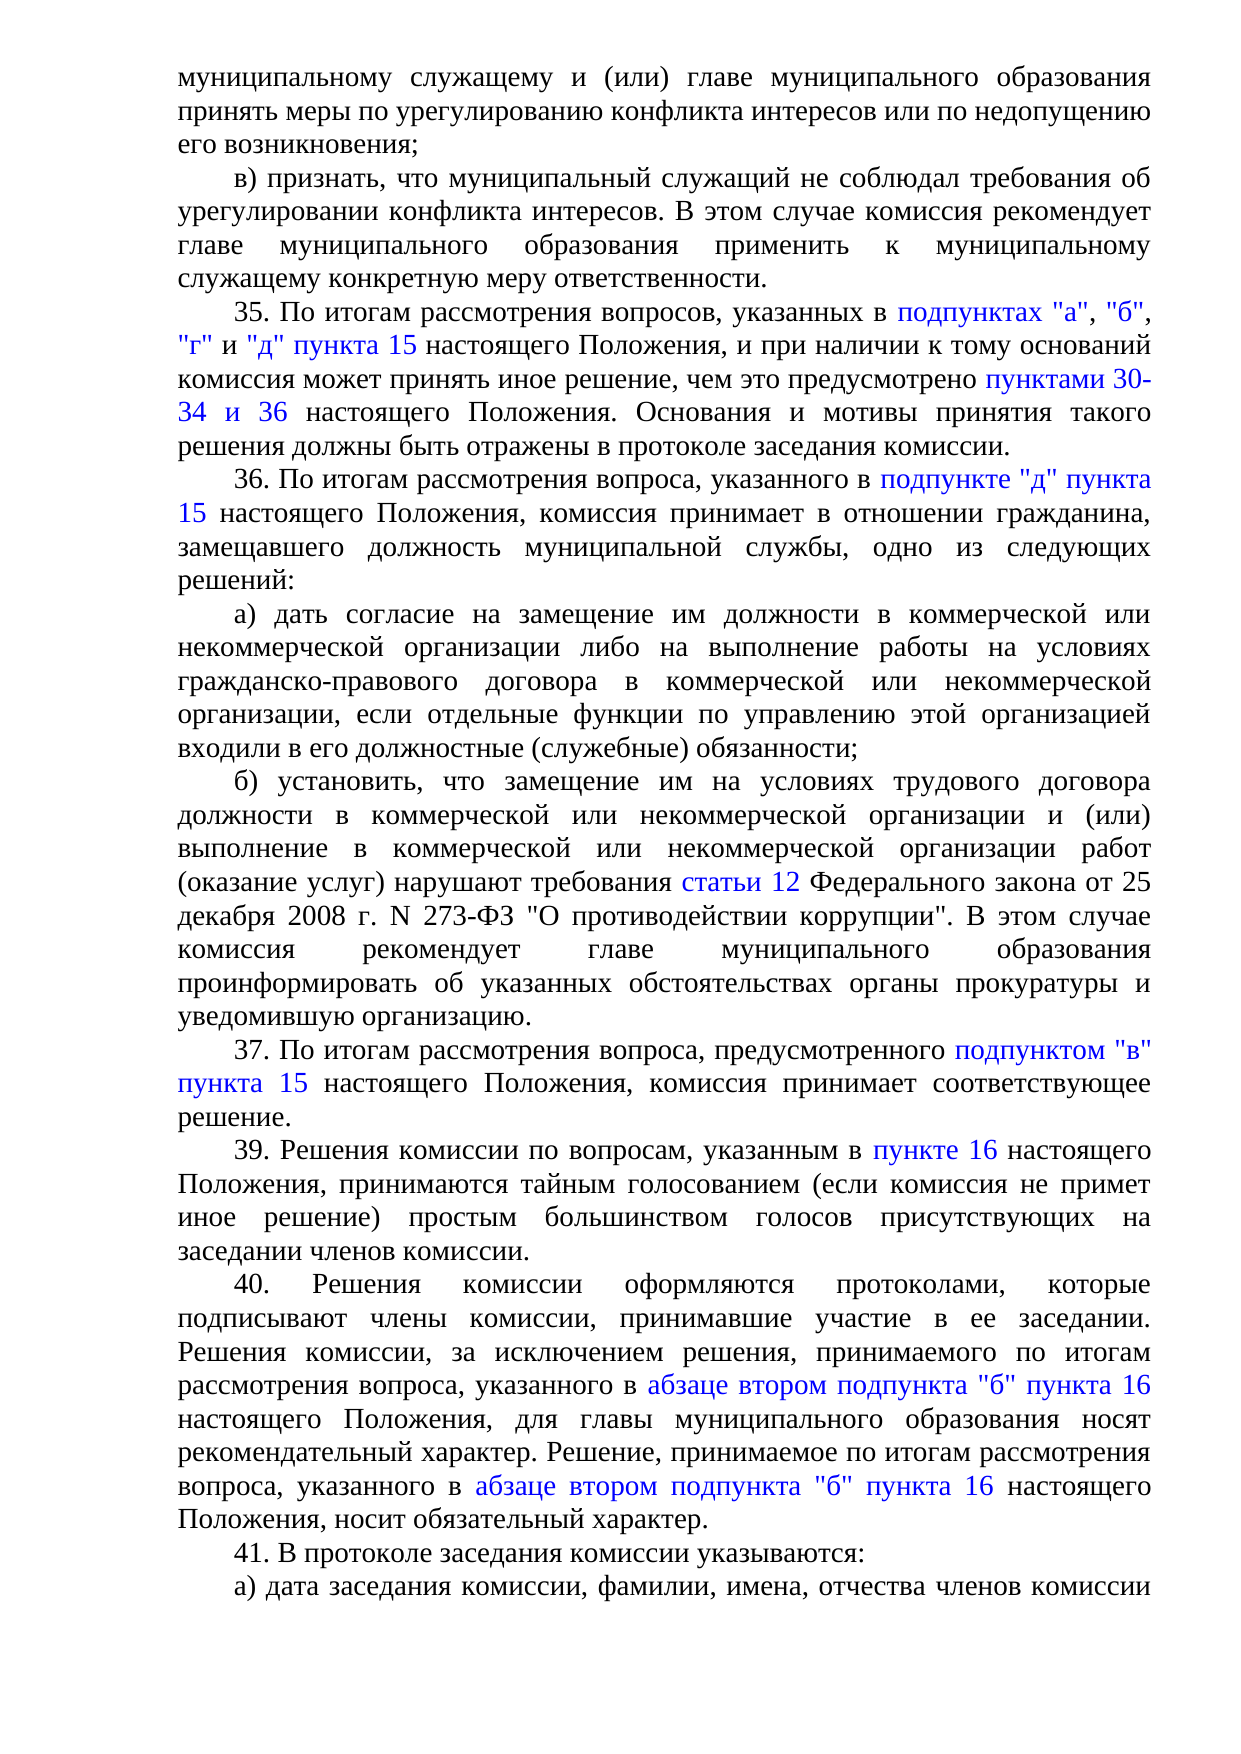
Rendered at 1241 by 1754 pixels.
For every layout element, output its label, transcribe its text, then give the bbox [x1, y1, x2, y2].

text б) установить, что замещение им на условиях трудового договора должности в коммерческой или некоммерческой организации и (или) выполнение в коммерческой или некоммерческой организации работ (оказание услуг) нарушают требования статьи 12 Федерального закона от 25 декабря 2008 г. N 273-ФЗ "О противодействии коррупции". В этом случае комиссия рекомендует главе муниципального образования проинформировать об указанных обстоятельствах органы прокуратуры и уведомившую организацию. [177, 763, 1152, 1032]
text 41. В протоколе заседания комиссии указываются: [177, 1535, 1152, 1568]
text 36. По итогам рассмотрения вопроса, указанного в подпункте "д" пункта 15 настоящего Положения, комиссия принимает в отношении гражданина, замещавшего должность муниципальной службы, одно из следующих решений: [177, 462, 1152, 596]
text в) признать, что муниципальный служащий не соблюдал требования об урегулировании конфликта интересов. В этом случае комиссия рекомендует главе муниципального образования применить к муниципальному служащему конкретную меру ответственности. [177, 160, 1152, 294]
text 37. По итогам рассмотрения вопроса, предусмотренного подпунктом "в" пункта 15 настоящего Положения, комиссия принимает соответствующее решение. [177, 1032, 1152, 1132]
text 39. Решения комиссии по вопросам, указанным в пункте 16 настоящего Положения, принимаются тайным голосованием (если комиссия не примет иное решение) простым большинством голосов присутствующих на заседании членов комиссии. [177, 1132, 1152, 1267]
text 40. Решения комиссии оформляются протоколами, которые подписывают члены комиссии, принимавшие участие в ее заседании. Решения комиссии, за исключением решения, принимаемого по итогам рассмотрения вопроса, указанного в абзаце втором подпункта "б" пункта 16 настоящего Положения, для главы муниципального образования носят рекомендательный характер. Решение, принимаемое по итогам рассмотрения вопроса, указанного в абзаце втором подпункта "б" пункта 16 настоящего Положения, носит обязательный характер. [177, 1267, 1152, 1535]
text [177, 59, 1152, 160]
text а) дать согласие на замещение им должности в коммерческой или некоммерческой организации либо на выполнение работы на условиях гражданско-правового договора в коммерческой или некоммерческой организации, если отдельные функции по управлению этой организацией входили в его должностные (служебные) обязанности; [177, 596, 1152, 763]
text 35. По итогам рассмотрения вопросов, указанных в подпунктах "а", "б", "г" и "д" пункта 15 настоящего Положения, и при наличии к тому оснований комиссия может принять иное решение, чем это предусмотрено пунктами 30-34 и 36 настоящего Положения. Основания и мотивы принятия такого решения должны быть отражены в протоколе заседания комиссии. [177, 294, 1152, 462]
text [177, 1568, 1152, 1602]
